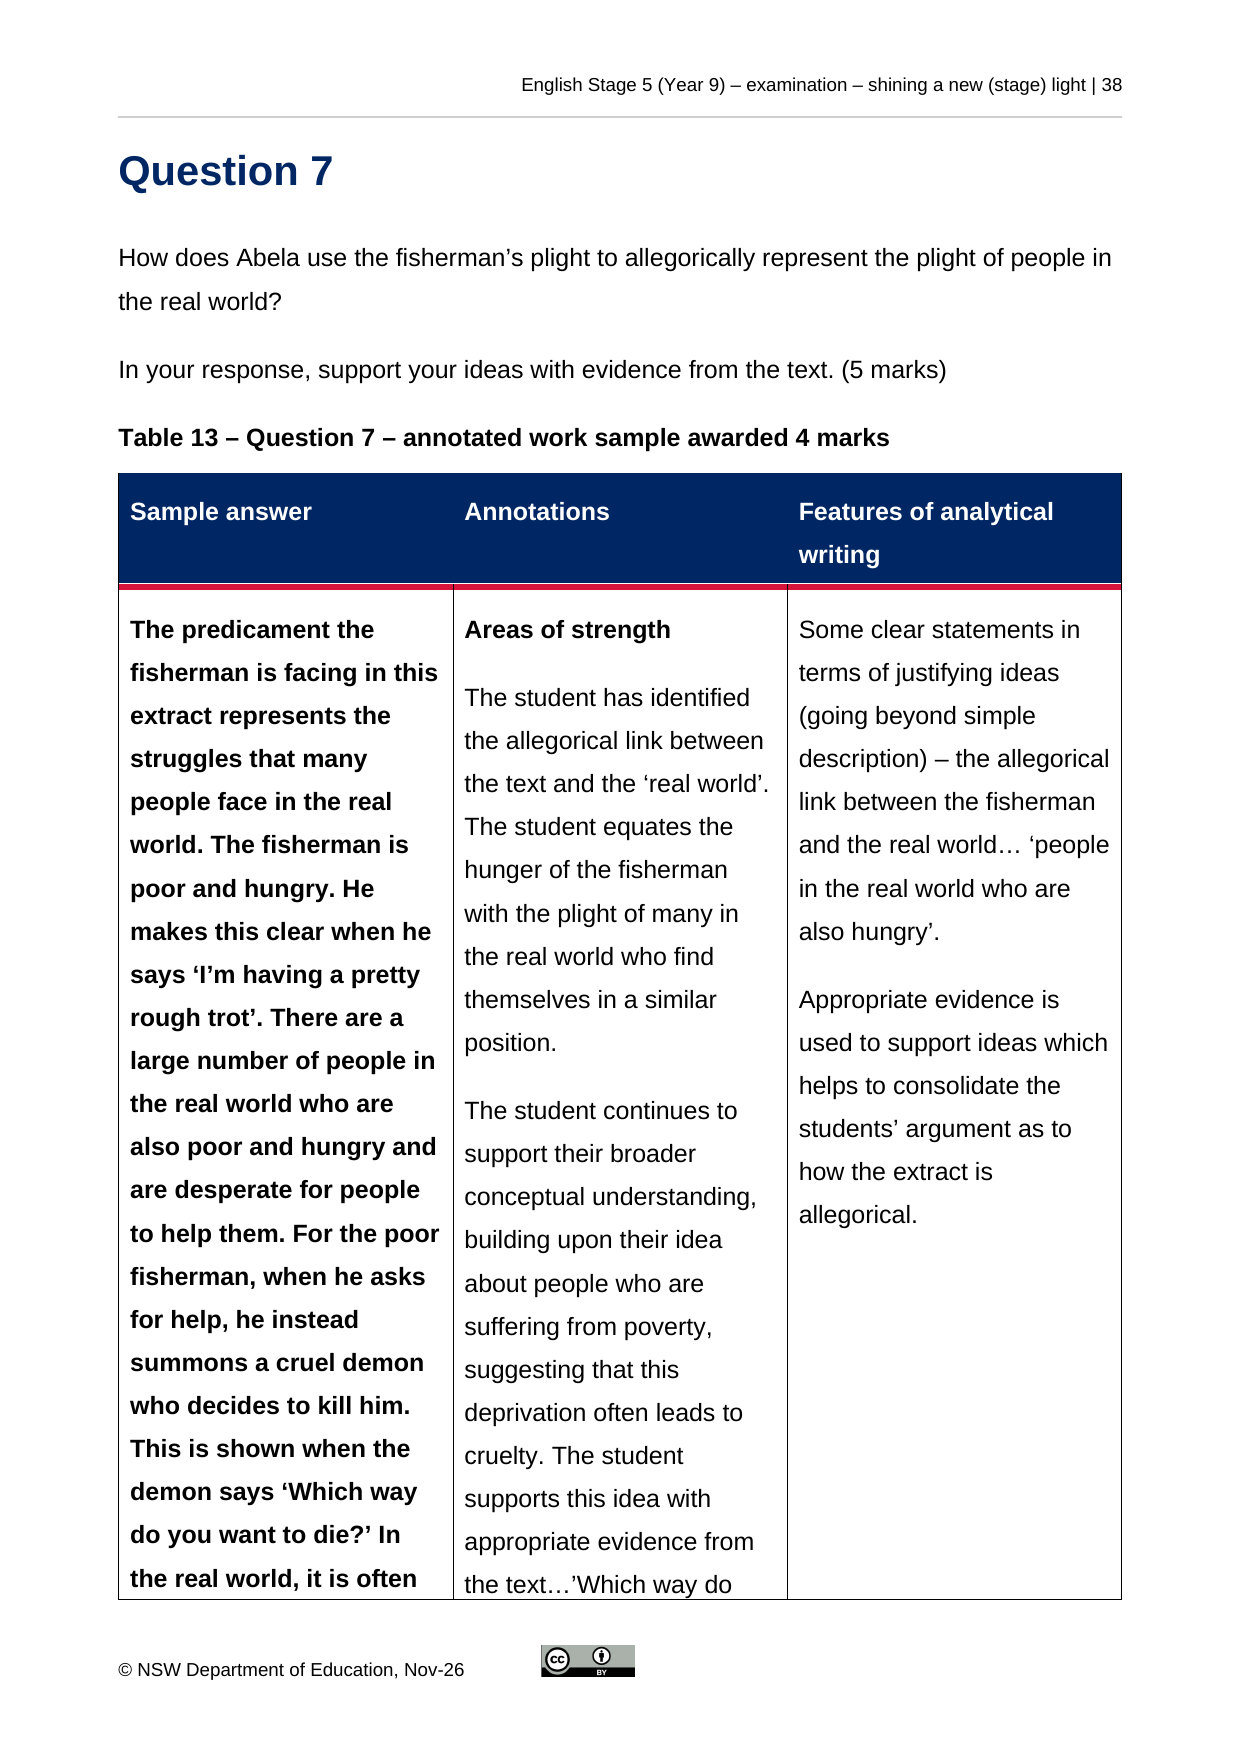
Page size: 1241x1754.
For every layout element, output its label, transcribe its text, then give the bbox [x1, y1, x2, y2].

text Table 13 – Question 7 – annotated work sample awarded 4 marks [118, 423, 1122, 452]
subtitle Question 7 [118, 147, 1122, 194]
table_header Features of analytical writing [787, 473, 1121, 583]
table_header Sample answer [119, 473, 453, 583]
text How does Abela use the fisherman’s plight to allegorically represent the plight of people in the real world? [118, 243, 1122, 315]
picture [541, 1645, 635, 1677]
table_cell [788, 590, 1121, 1599]
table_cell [119, 590, 453, 1599]
table_header Annotations [453, 473, 787, 583]
text In your response, support your ideas with evidence from the text. (5 marks) [118, 355, 1122, 383]
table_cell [454, 590, 787, 1599]
